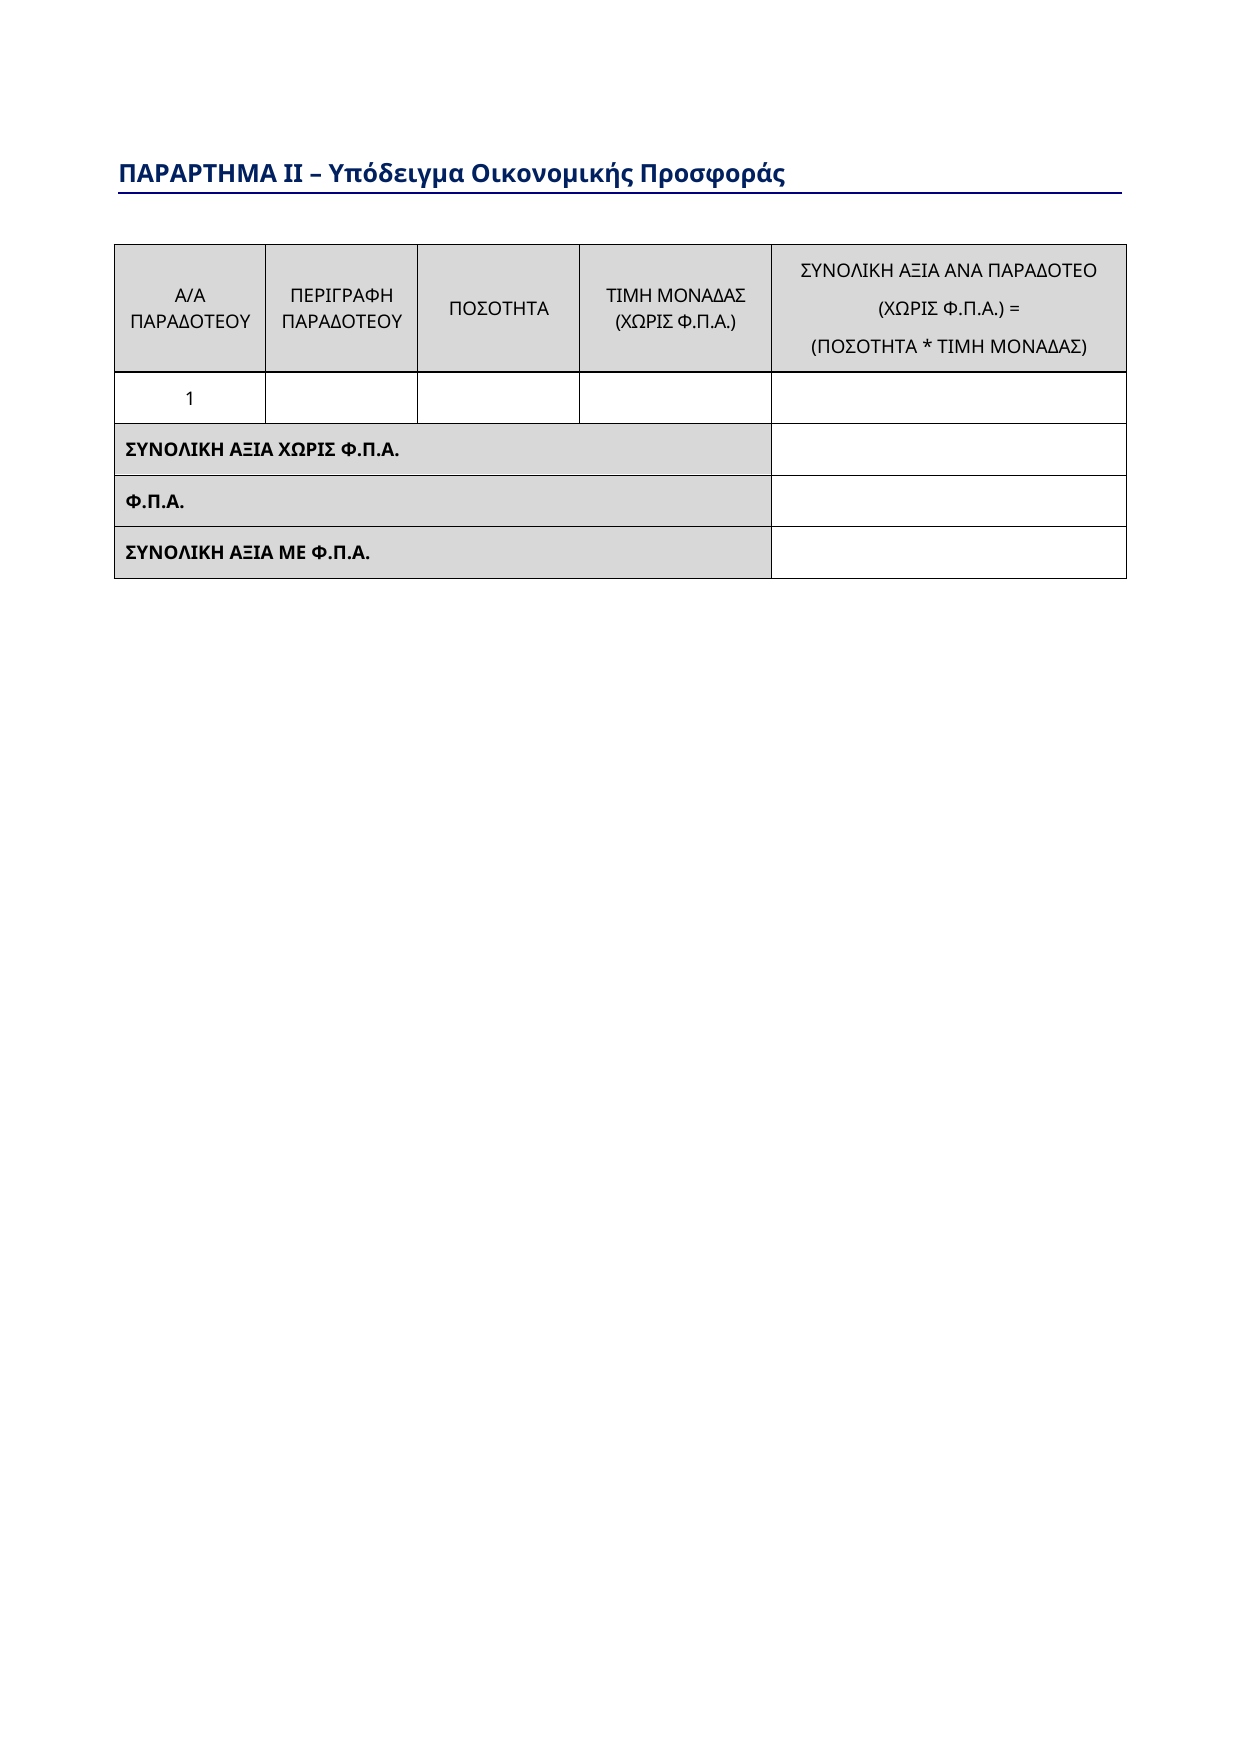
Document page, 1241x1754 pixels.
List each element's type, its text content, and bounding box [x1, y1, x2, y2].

table_cell [266, 373, 417, 423]
subtitle ΠΑΡΑΡΤΗΜΑ ΙΙ – Υπόδειγμα Οικονομικής Προσφοράς [118, 156, 1122, 192]
table_cell [772, 476, 1126, 526]
table_cell [772, 424, 1126, 474]
table_cell [418, 373, 579, 423]
table_cell ΣΥΝΟΛΙΚΗ ΑΞΙΑ ΜΕ Φ.Π.Α. [115, 527, 771, 578]
table_header ΣΥΝΟΛΙΚΗ ΑΞΙΑ ΑΝΑ ΠΑΡΑΔΟΤΕΟ (ΧΩΡΙΣ Φ.Π.Α.) = (ΠΟΣΟΤΗΤΑ * ΤΙΜΗ ΜΟΝΑΔΑΣ) [772, 245, 1126, 371]
table_header Α/Α ΠΑΡΑΔΟΤΕΟΥ [115, 245, 265, 371]
table_header ΠΟΣΟΤΗΤΑ [418, 245, 579, 371]
table_cell 1 [115, 373, 265, 423]
table_cell Φ.Π.Α. [115, 476, 771, 526]
table_cell [772, 527, 1126, 578]
table_header ΠΕΡΙΓΡΑΦΗ ΠΑΡΑΔΟΤΕΟΥ [266, 245, 417, 371]
table_cell [772, 373, 1126, 423]
table_header ΤΙΜΗ ΜΟΝΑΔΑΣ (ΧΩΡΙΣ Φ.Π.Α.) [580, 245, 771, 371]
table_cell ΣΥΝΟΛΙΚΗ ΑΞΙΑ ΧΩΡΙΣ Φ.Π.Α. [115, 424, 771, 474]
table_cell [580, 373, 771, 423]
